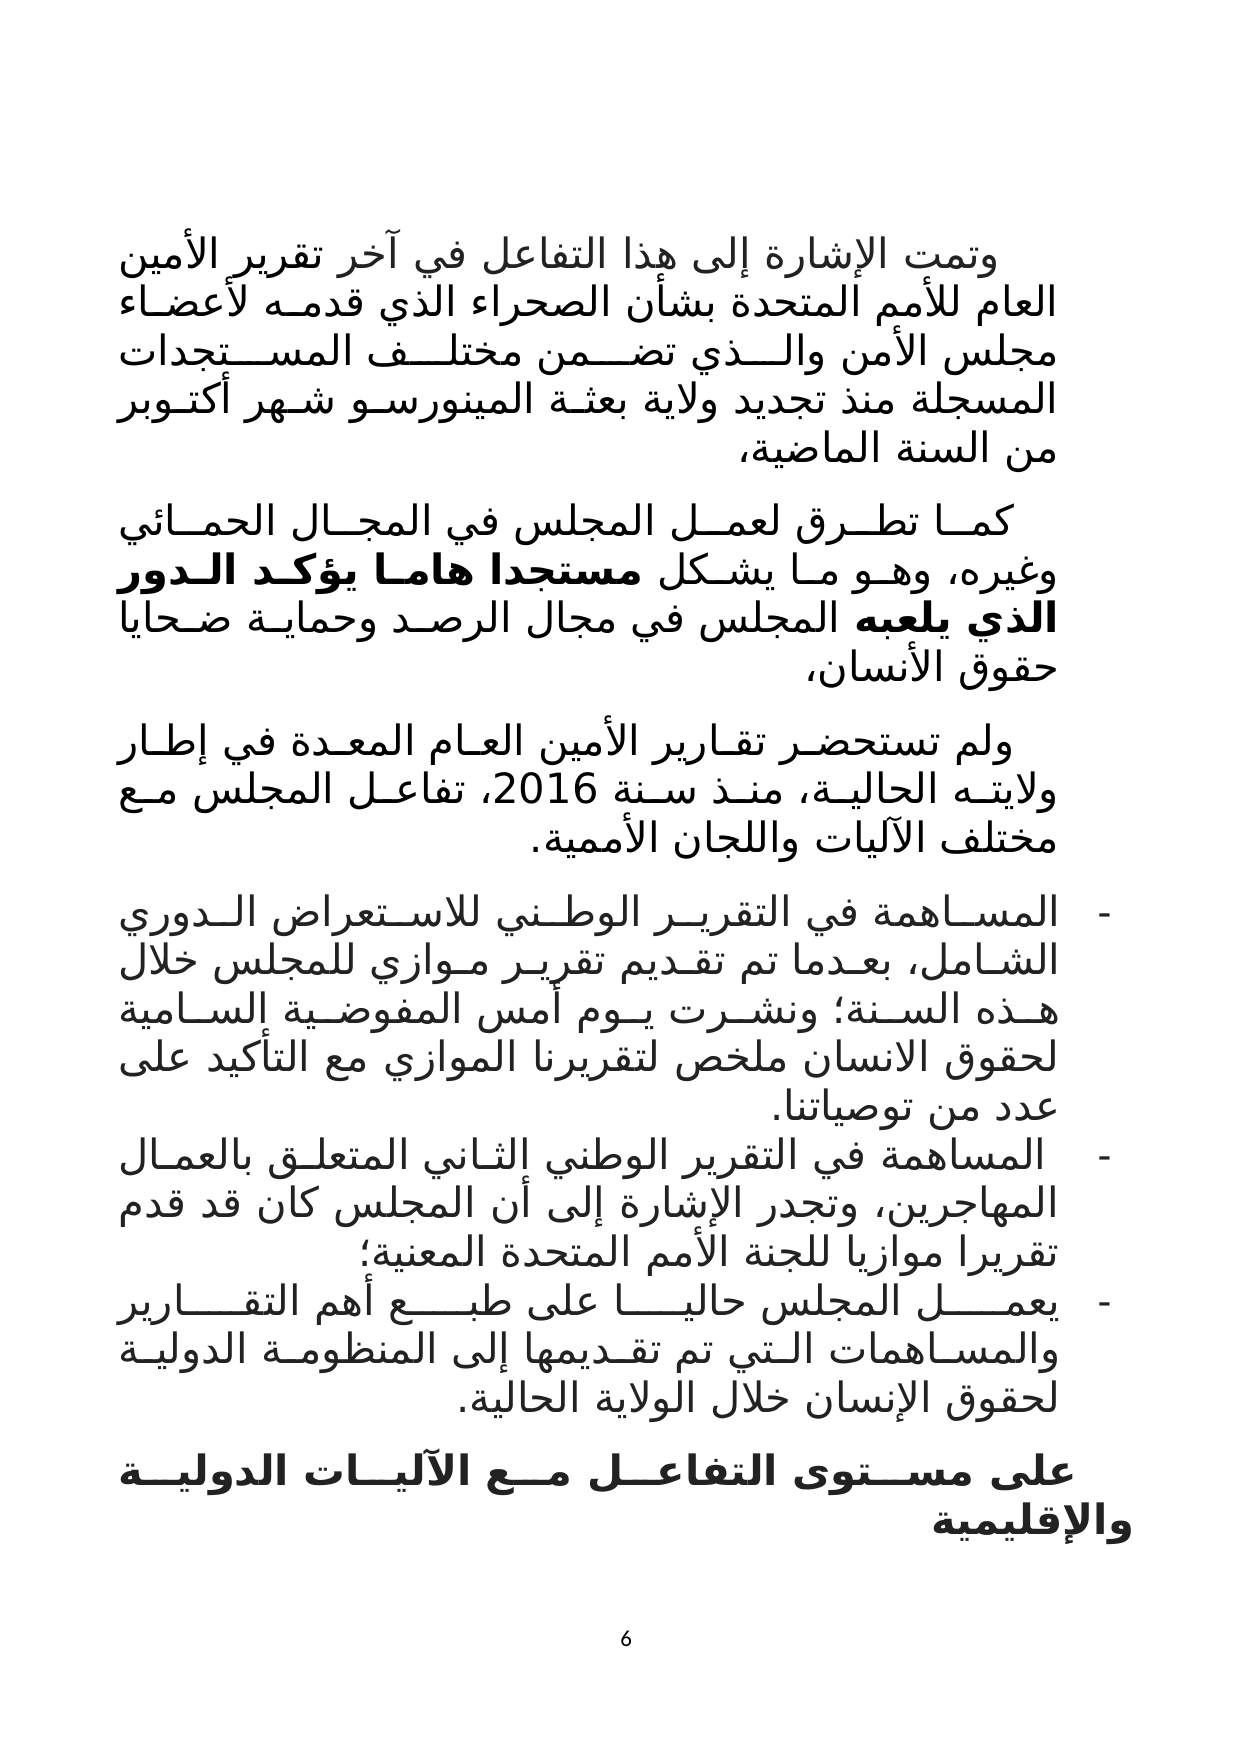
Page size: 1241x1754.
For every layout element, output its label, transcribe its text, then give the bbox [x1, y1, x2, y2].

list المساهمة في التقرير الوطني للاستعراض الدوري الشامل، بعدما تم تقديم تقرير موازي للمجلس خلال هذه السنة؛ ونشرت يوم أمس المفوضية السامية لحقوق الانسان ملخص لتقريرنا الموازي مع التأكيد على عدد من توصياتنا. [118, 887, 1098, 1130]
list المساهمة في التقرير الوطني الثاني المتعلق بالعمال المهاجرين، وتجدر الإشارة إلى أن المجلس كان قد قدم تقريرا موازيا للجنة الأمم المتحدة المعنية؛ [118, 1130, 1098, 1276]
text ولم تستحضر تقارير الأمين العام المعدة في إطار ولايته الحالية، منذ سنة 2016، تفاعل المجلس مع مختلف الآليات واللجان الأممية. [118, 716, 1059, 862]
text على مستوى التفاعل مع الآليات الدولية والإقليمية [118, 1447, 1134, 1544]
list يعمل المجلس حاليا على طبع أهم التقارير والمساهمات التي تم تقديمها إلى المنظومة الدولية لحقوق الإنسان خلال الولاية الحالية. [118, 1276, 1098, 1422]
text وتمت الإشارة إلى هذا التفاعل في آخر تقرير الأمين العام للأمم المتحدة بشأن الصحراء الذي قدمه لأعضاء مجلس الأمن والذي تضمن مختلف المستجدات المسجلة منذ تجديد ولاية بعثة المينورسو شهر أكتوبر من السنة الماضية، [118, 229, 1059, 472]
text كما تطرق لعمل المجلس في المجال الحمائي وغيره، وهو ما يشكل مستجدا هاما يؤكد الدور الذي يلعبه المجلس في مجال الرصد وحماية ضحايا حقوق الأنسان، [118, 497, 1059, 691]
